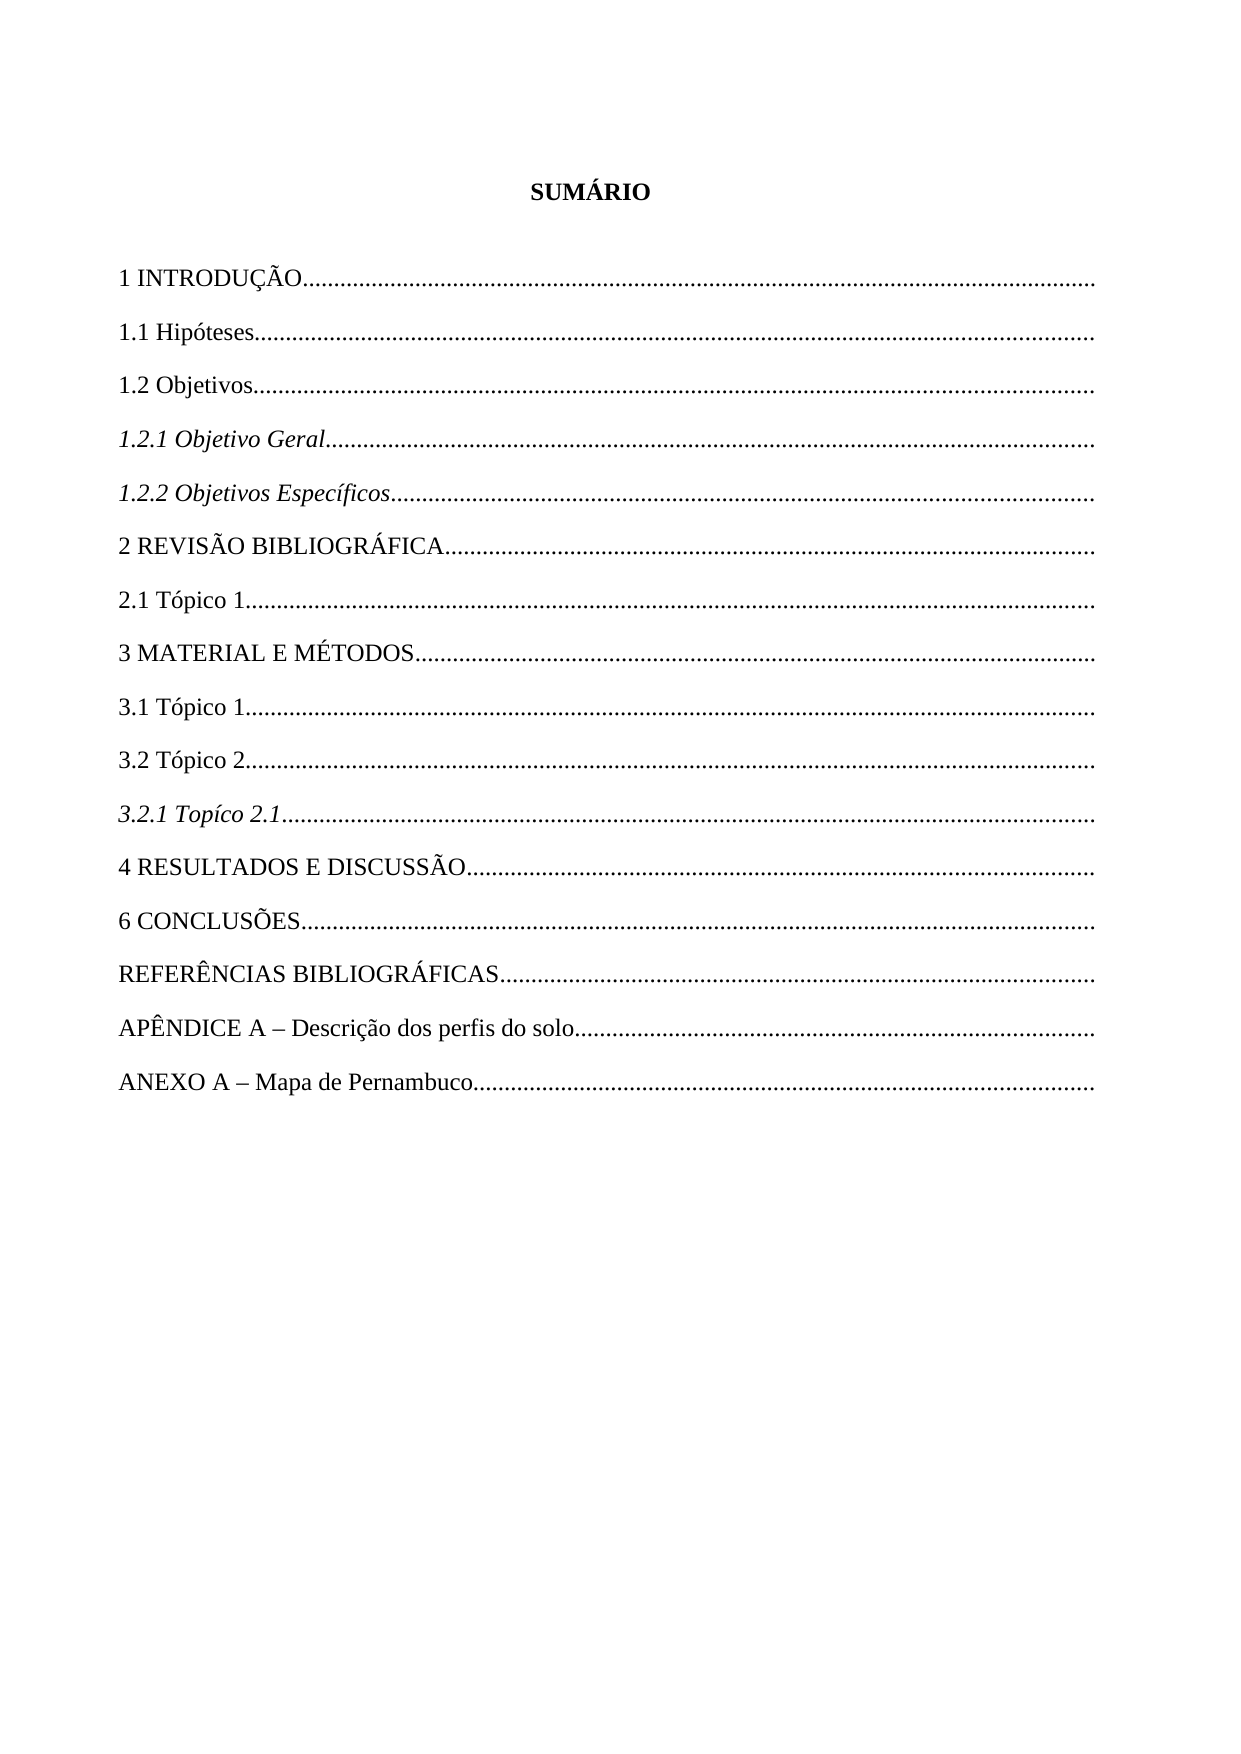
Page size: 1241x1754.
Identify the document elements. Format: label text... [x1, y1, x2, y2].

text SUMÁRIO [118, 177, 1063, 206]
